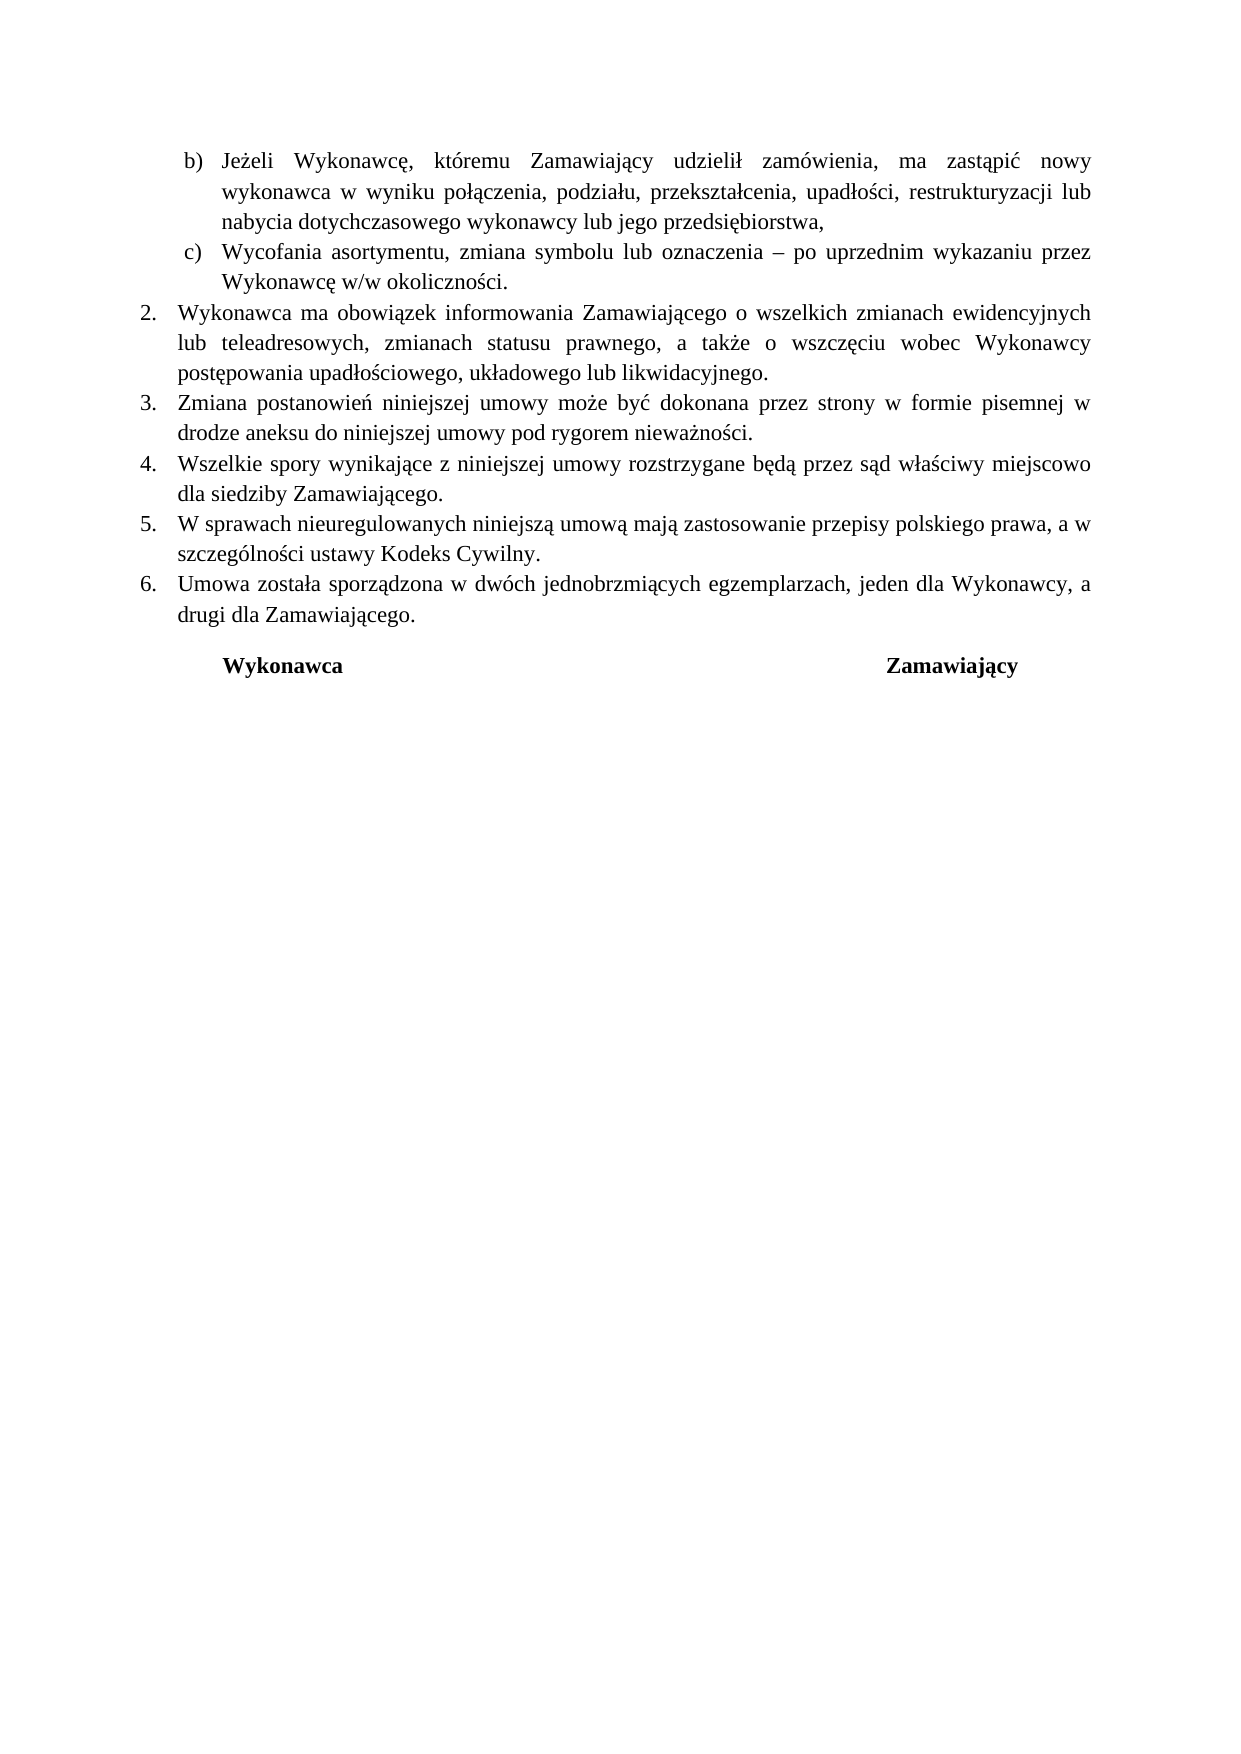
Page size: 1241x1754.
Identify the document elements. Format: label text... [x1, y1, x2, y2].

list Zmiana postanowień niniejszej umowy może być dokonana przez strony w formie pisemnej w drodze aneksu do niniejszej umowy pod rygorem nieważności. [140, 389, 1093, 446]
list Wszelkie spory wynikające z niniejszej umowy rozstrzygane będą przez sąd właściwy miejscowo dla siedziby Zamawiającego. [140, 450, 1093, 506]
list W sprawach nieuregulowanych niniejszą umową mają zastosowanie przepisy polskiego prawa, a w szczególności ustawy Kodeks Cywilny. [140, 510, 1093, 567]
list Wycofania asortymentu, zmiana symbolu lub oznaczenia – po uprzednim wykazaniu przez Wykonawcę w/w okoliczności. [184, 238, 1093, 295]
list Wykonawca ma obowiązek informowania Zamawiającego o wszelkich zmianach ewidencyjnych lub teleadresowych, zmianach statusu prawnego, a także o wszczęciu wobec Wykonawcy postępowania upadłościowego, układowego lub likwidacyjnego. [140, 299, 1093, 385]
list Jeżeli Wykonawcę, któremu Zamawiający udzielił zamówienia, ma zastąpić nowy wykonawca w wyniku połączenia, podziału, przekształcenia, upadłości, restrukturyzacji lub nabycia dotychczasowego wykonawcy lub jego przedsiębiorstwa, [184, 148, 1093, 234]
text Wykonawca Zamawiający [148, 652, 1093, 678]
list Umowa została sporządzona w dwóch jednobrzmiących egzemplarzach, jeden dla Wykonawcy, a drugi dla Zamawiającego. [140, 571, 1093, 627]
